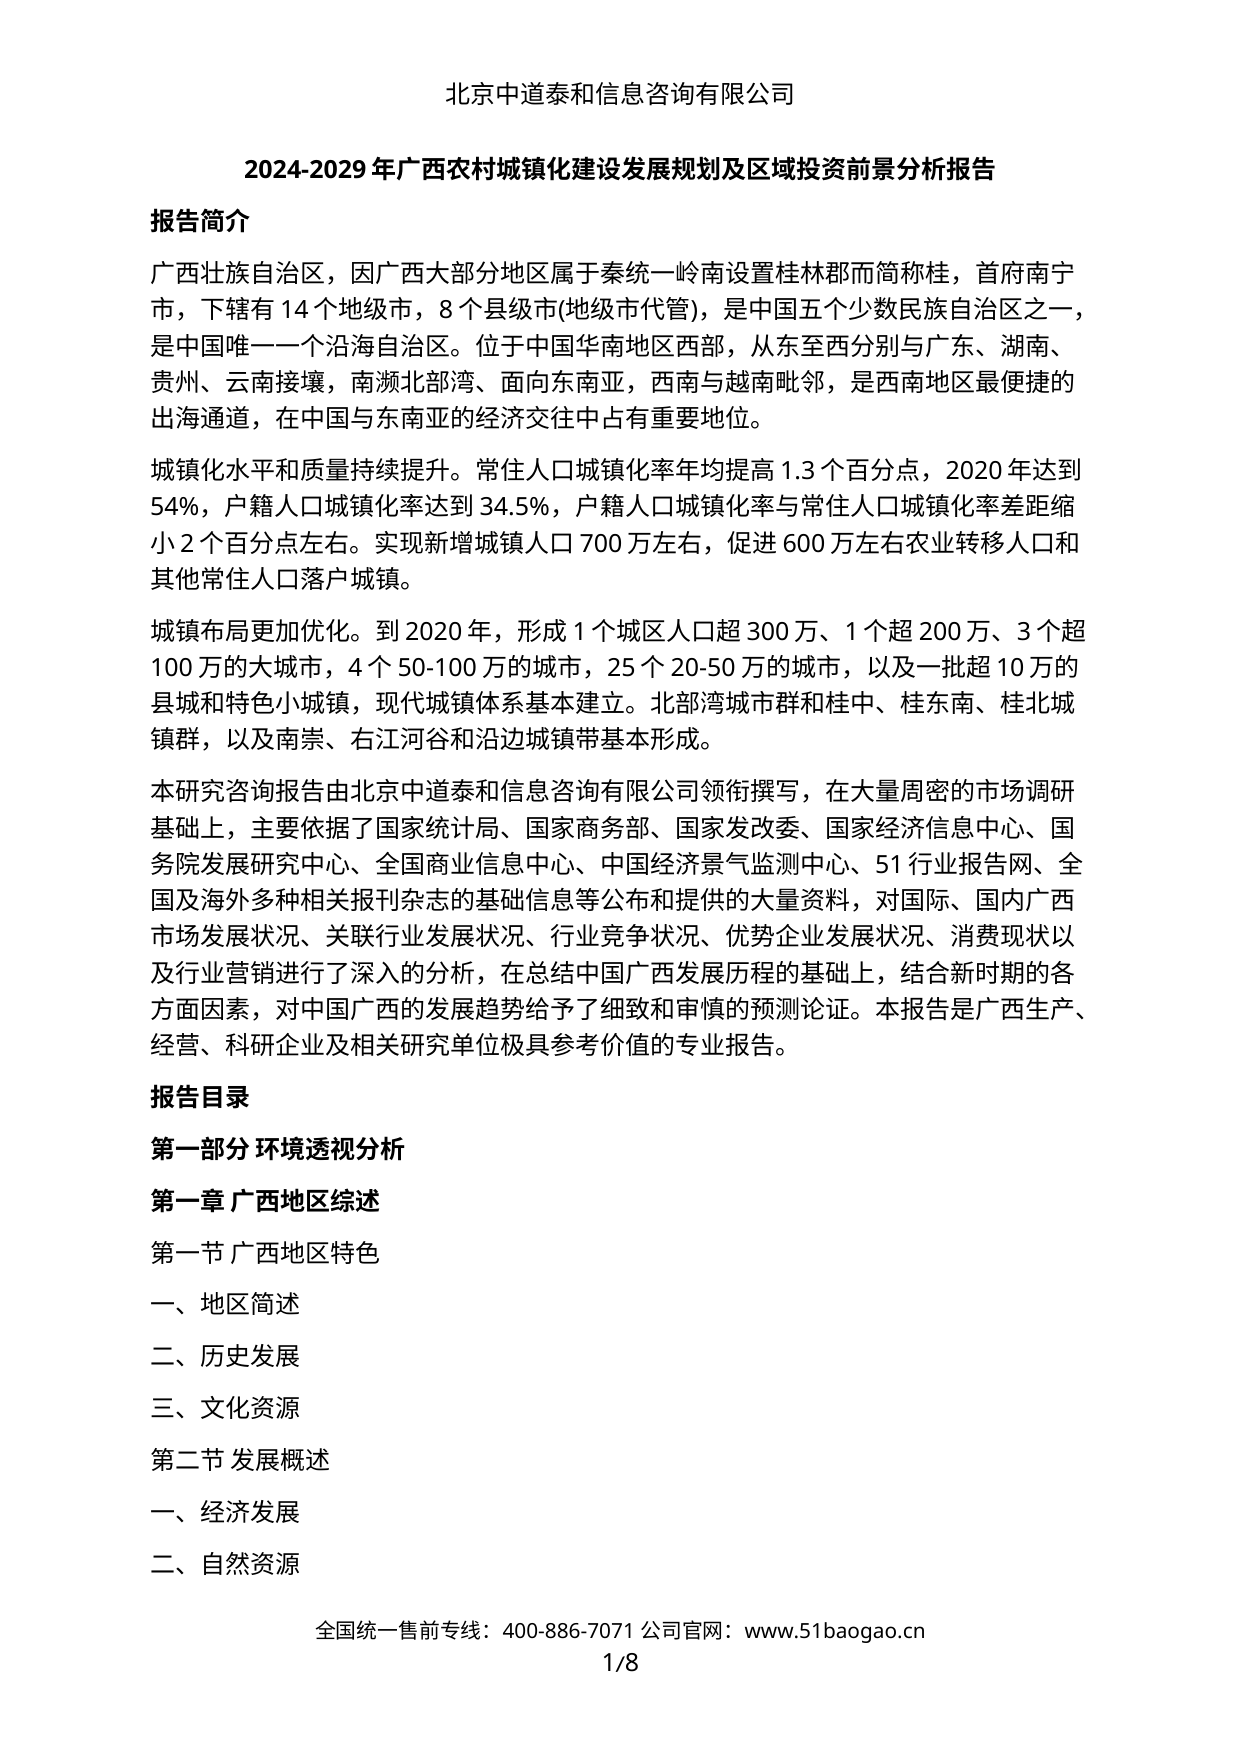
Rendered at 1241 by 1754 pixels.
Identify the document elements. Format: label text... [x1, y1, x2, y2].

text 城镇化水平和质量持续提升。常住人口城镇化率年均提高1.3个百分点，2020年达到54%，户籍人口城镇化率达到34.5%，户籍人口城镇化率与常住人口城镇化率差距缩小2个百分点左右。实现新增城镇人口700万左右，促进600万左右农业转移人口和其他常住人口落户城镇。 [150, 451, 1090, 596]
text 第一部分 环境透视分析 [150, 1129, 1090, 1166]
text 本研究咨询报告由北京中道泰和信息咨询有限公司领衔撰写，在大量周密的市场调研基础上，主要依据了国家统计局、国家商务部、国家发改委、国家经济信息中心、国务院发展研究中心、全国商业信息中心、中国经济景气监测中心、51行业报告网、全国及海外多种相关报刊杂志的基础信息等公布和提供的大量资料，对国际、国内广西市场发展状况、关联行业发展状况、行业竞争状况、优势企业发展状况、消费现状以及行业营销进行了深入的分析，在总结中国广西发展历程的基础上，结合新时期的各方面因素，对中国广西的发展趋势给予了细致和审慎的预测论证。本报告是广西生产、经营、科研企业及相关研究单位极具参考价值的专业报告。 [150, 772, 1090, 1062]
text 一、经济发展 [150, 1492, 1090, 1529]
text 报告目录 [150, 1077, 1090, 1114]
text 报告简介 [150, 202, 1090, 238]
text 第一章 广西地区综述 [150, 1181, 1090, 1217]
text 广西壮族自治区，因广西大部分地区属于秦统一岭南设置桂林郡而简称桂，首府南宁市，下辖有14个地级市，8个县级市(地级市代管)，是中国五个少数民族自治区之一，是中国唯一一个沿海自治区。位于中国华南地区西部，从东至西分别与广东、湖南、贵州、云南接壤，南濒北部湾、面向东南亚，西南与越南毗邻，是西南地区最便捷的出海通道，在中国与东南亚的经济交往中占有重要地位。 [150, 254, 1090, 435]
text 2024-2029年广西农村城镇化建设发展规划及区域投资前景分析报告 [150, 150, 1090, 186]
text 二、历史发展 [150, 1337, 1090, 1373]
text 第二节 发展概述 [150, 1441, 1090, 1477]
text 二、自然资源 [150, 1544, 1090, 1581]
text 城镇布局更加优化。到2020年，形成1个城区人口超300万、1个超200万、3个超100万的大城市，4个50-100万的城市，25个20-50万的城市，以及一批超10万的县城和特色小城镇，现代城镇体系基本建立。北部湾城市群和桂中、桂东南、桂北城镇群，以及南崇、右江河谷和沿边城镇带基本形成。 [150, 611, 1090, 756]
text 一、地区简述 [150, 1285, 1090, 1321]
text 第一节 广西地区特色 [150, 1233, 1090, 1269]
text 三、文化资源 [150, 1389, 1090, 1425]
